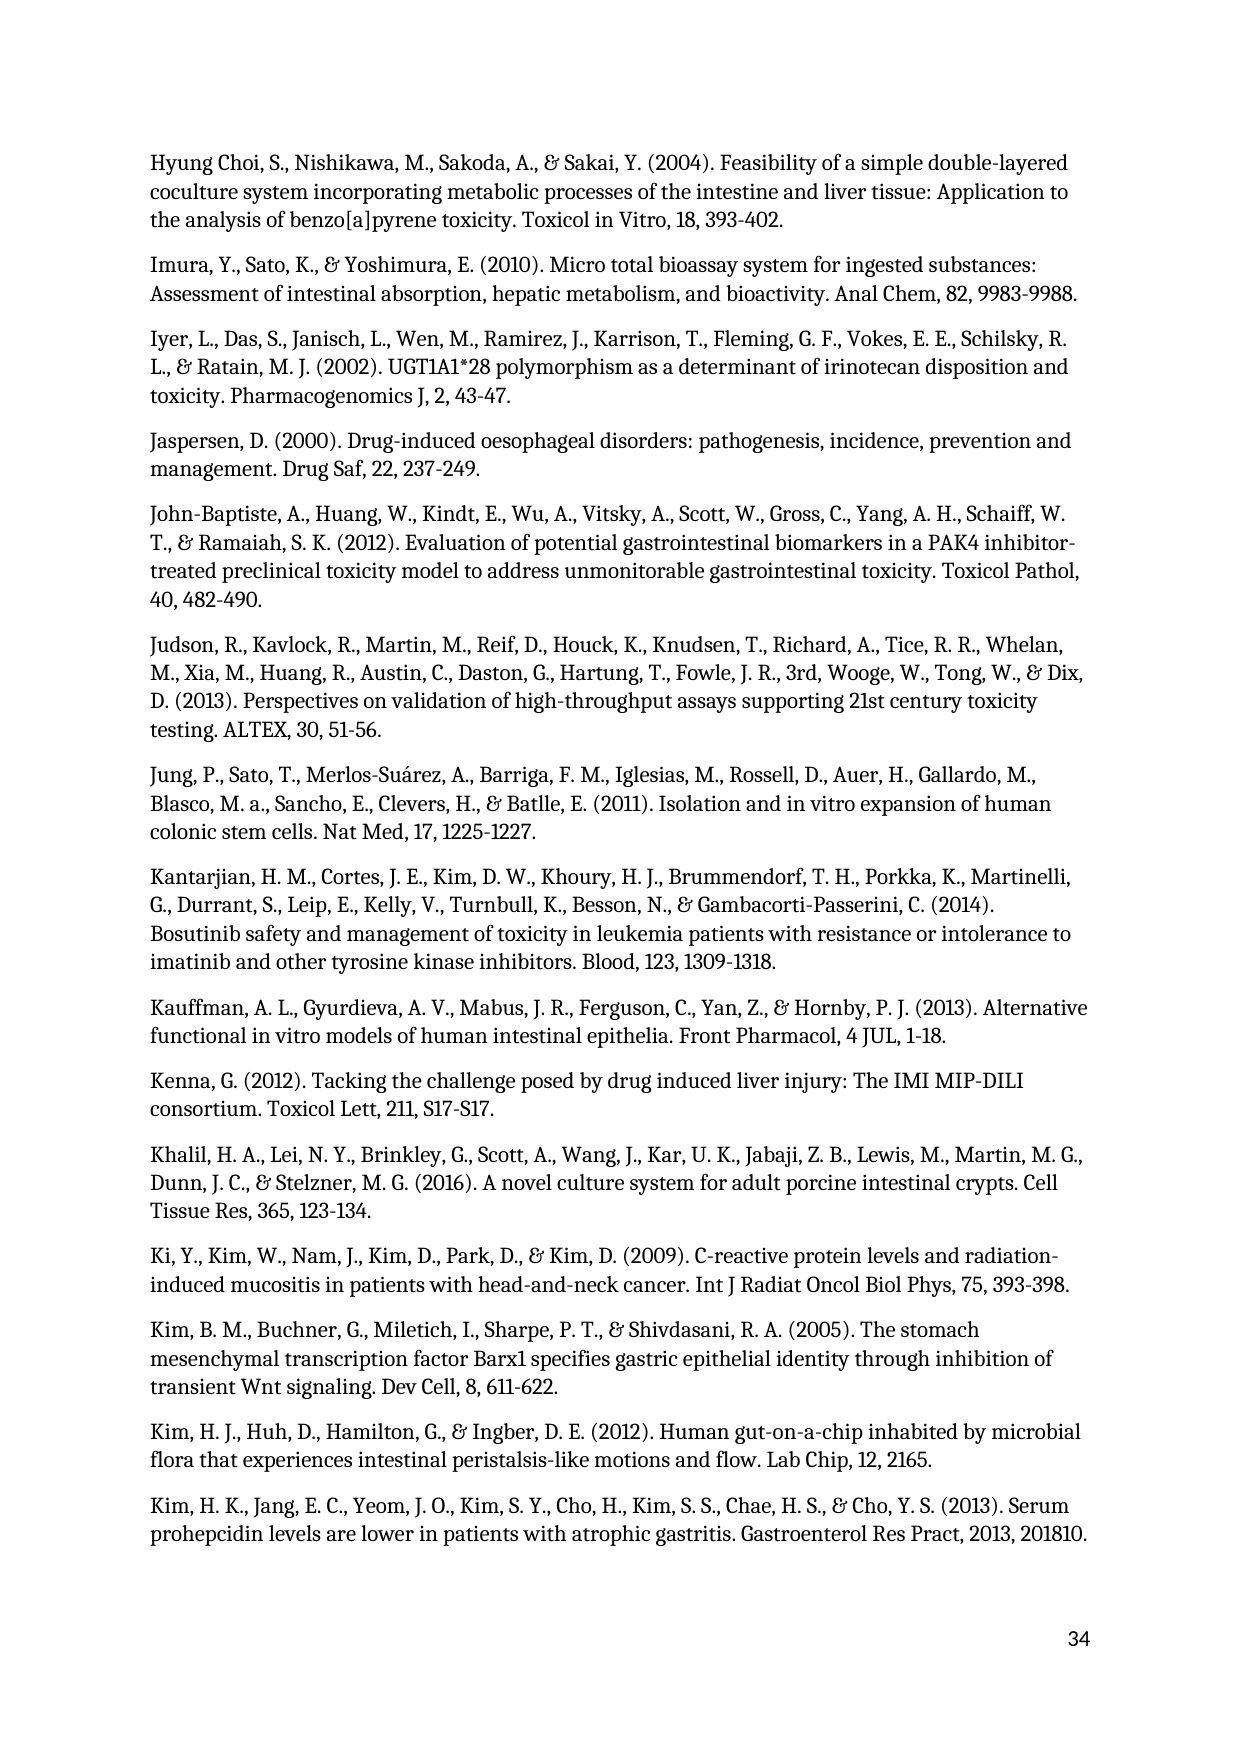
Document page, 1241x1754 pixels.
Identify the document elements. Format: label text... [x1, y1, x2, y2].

text Iyer, L., Das, S., Janisch, L., Wen, M., Ramirez, J., Karrison, T., Fleming, G. F., Vokes, E. E., Schilsky, R. L., & Ratain, M. J. (2002). UGT1A1*28 polymorphism as a determinant of irinotecan disposition and toxicity. Pharmacogenomics J, 2, 43-47. [150, 326, 1090, 409]
text Jaspersen, D. (2000). Drug-induced oesophageal disorders: pathogenesis, incidence, prevention and management. Drug Saf, 22, 237-249. [150, 427, 1090, 482]
text Kauffman, A. L., Gyurdieva, A. V., Mabus, J. R., Ferguson, C., Yan, Z., & Hornby, P. J. (2013). Alternative functional in vitro models of human intestinal epithelia. Front Pharmacol, 4 JUL, 1-18. [150, 994, 1090, 1049]
text Ki, Y., Kim, W., Nam, J., Kim, D., Park, D., & Kim, D. (2009). C-reactive protein levels and radiation-induced mucositis in patients with head-and-neck cancer. Int J Radiat Oncol Biol Phys, 75, 393-398. [150, 1243, 1090, 1298]
text Kantarjian, H. M., Cortes, J. E., Kim, D. W., Khoury, H. J., Brummendorf, T. H., Porkka, K., Martinelli, G., Durrant, S., Leip, E., Kelly, V., Turnbull, K., Besson, N., & Gambacorti-Passerini, C. (2014). Bosutinib safety and management of toxicity in leukemia patients with resistance or intolerance to imatinib and other tyrosine kinase inhibitors. Blood, 123, 1309-1318. [150, 864, 1090, 976]
text Hyung Choi, S., Nishikawa, M., Sakoda, A., & Sakai, Y. (2004). Feasibility of a simple double-layered coculture system incorporating metabolic processes of the intestine and liver tissue: Application to the analysis of benzo[a]pyrene toxicity. Toxicol in Vitro, 18, 393-402. [150, 150, 1090, 233]
text Kim, B. M., Buchner, G., Miletich, I., Sharpe, P. T., & Shivdasani, R. A. (2005). The stomach mesenchymal transcription factor Barx1 specifies gastric epithelial identity through inhibition of transient Wnt signaling. Dev Cell, 8, 611-622. [150, 1317, 1090, 1400]
text Kenna, G. (2012). Tacking the challenge posed by drug induced liver injury: The IMI MIP-DILI consortium. Toxicol Lett, 211, S17-S17. [150, 1068, 1090, 1123]
text Kim, H. K., Jang, E. C., Yeom, J. O., Kim, S. Y., Cho, H., Kim, S. S., Chae, H. S., & Cho, Y. S. (2013). Serum prohepcidin levels are lower in patients with atrophic gastritis. Gastroenterol Res Pract, 2013, 201810. [150, 1492, 1090, 1547]
text Khalil, H. A., Lei, N. Y., Brinkley, G., Scott, A., Wang, J., Kar, U. K., Jabaji, Z. B., Lewis, M., Martin, M. G., Dunn, J. C., & Stelzner, M. G. (2016). A novel culture system for adult porcine intestinal crypts. Cell Tissue Res, 365, 123-134. [150, 1141, 1090, 1224]
text Imura, Y., Sato, K., & Yoshimura, E. (2010). Micro total bioassay system for ingested substances: Assessment of intestinal absorption, hepatic metabolism, and bioactivity. Anal Chem, 82, 9983-9988. [150, 252, 1090, 307]
text Jung, P., Sato, T., Merlos-Suárez, A., Barriga, F. M., Iglesias, M., Rossell, D., Auer, H., Gallardo, M., Blasco, M. a., Sancho, E., Clevers, H., & Batlle, E. (2011). Isolation and in vitro expansion of human colonic stem cells. Nat Med, 17, 1225-1227. [150, 762, 1090, 845]
text John-Baptiste, A., Huang, W., Kindt, E., Wu, A., Vitsky, A., Scott, W., Gross, C., Yang, A. H., Schaiff, W. T., & Ramaiah, S. K. (2012). Evaluation of potential gastrointestinal biomarkers in a PAK4 inhibitor-treated preclinical toxicity model to address unmonitorable gastrointestinal toxicity. Toxicol Pathol, 40, 482-490. [150, 501, 1090, 613]
text Kim, H. J., Huh, D., Hamilton, G., & Ingber, D. E. (2012). Human gut-on-a-chip inhabited by microbial flora that experiences intestinal peristalsis-like motions and flow. Lab Chip, 12, 2165. [150, 1419, 1090, 1474]
text Judson, R., Kavlock, R., Martin, M., Reif, D., Houck, K., Knudsen, T., Richard, A., Tice, R. R., Whelan, M., Xia, M., Huang, R., Austin, C., Daston, G., Hartung, T., Fowle, J. R., 3rd, Wooge, W., Tong, W., & Dix, D. (2013). Perspectives on validation of high-throughput assays supporting 21st century toxicity testing. ALTEX, 30, 51-56. [150, 631, 1090, 743]
